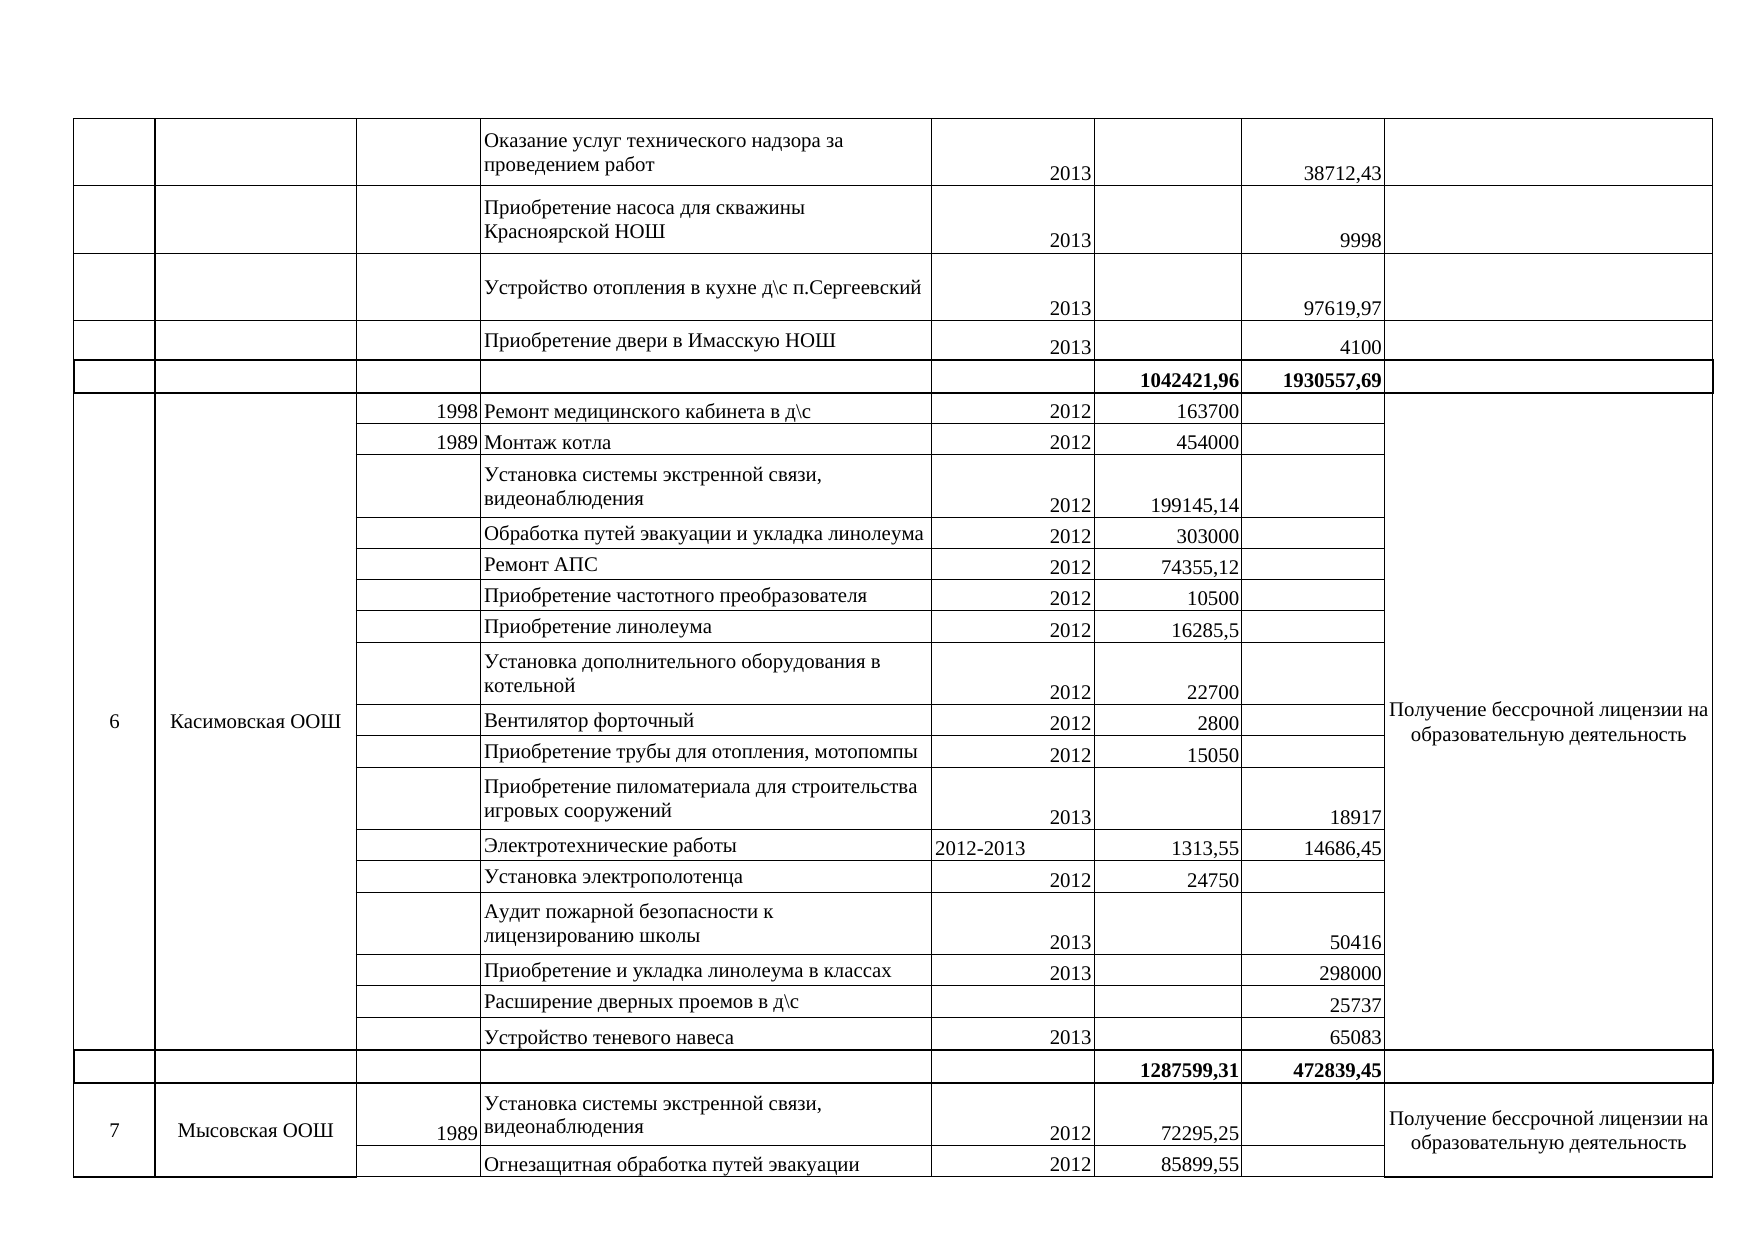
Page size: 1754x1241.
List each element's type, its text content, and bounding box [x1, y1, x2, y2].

table_cell [1242, 424, 1384, 454]
table_cell Приобретение и укладка линолеума в классах [481, 955, 931, 985]
table_cell 298000 [1242, 955, 1384, 985]
table_cell 2012 [932, 549, 1094, 579]
table_cell [1385, 321, 1712, 359]
table_cell 2012 [932, 861, 1094, 892]
table_cell [1242, 1146, 1384, 1176]
table_cell [357, 986, 480, 1017]
table_cell Огнезащитная обработка путей эвакуации [481, 1146, 931, 1176]
table_cell [357, 1146, 480, 1176]
table_cell [1242, 611, 1384, 642]
table_cell 38712,43 [1242, 119, 1384, 185]
table_cell 2012-2013 [932, 830, 1094, 860]
table_cell [357, 455, 480, 517]
table_cell 2012 [932, 424, 1094, 454]
table_cell [357, 580, 480, 610]
table_cell [156, 361, 356, 392]
table_cell 454000 [1095, 424, 1241, 454]
table_cell 2012 [932, 736, 1094, 767]
table_cell [1242, 549, 1384, 579]
table_cell Расширение дверных проемов в д\с [481, 986, 931, 1017]
table_cell Касимовская ООШ [156, 394, 356, 1049]
table_cell [156, 186, 356, 252]
table_cell Мысовская ООШ [156, 1084, 356, 1176]
table_cell Аудит пожарной безопасности к лицензированию школы [481, 893, 931, 954]
table_cell [357, 254, 480, 320]
table_cell [74, 186, 154, 252]
table_cell [156, 321, 356, 359]
table_cell Электротехнические работы [481, 830, 931, 860]
table_cell 4100 [1242, 321, 1384, 359]
table_cell 2800 [1095, 705, 1241, 735]
table_cell Приобретение насоса для скважины Красноярской НОШ [481, 186, 931, 252]
table_cell [74, 254, 154, 320]
table_cell 2013 [932, 254, 1094, 320]
table_cell 1930557,69 [1242, 361, 1384, 392]
table_cell 6 [74, 394, 154, 1049]
table_cell [357, 768, 480, 829]
table_cell Ремонт медицинского кабинета в д\с [481, 394, 931, 423]
table_cell [1242, 861, 1384, 892]
table_cell Вентилятор форточный [481, 705, 931, 735]
table_cell [1095, 893, 1241, 954]
table_cell [1242, 518, 1384, 548]
table_cell 2013 [932, 119, 1094, 185]
table_cell 18917 [1242, 768, 1384, 829]
table_cell [932, 986, 1094, 1017]
table_cell [1242, 394, 1384, 423]
table_cell 50416 [1242, 893, 1384, 954]
table_cell 1042421,96 [1095, 361, 1241, 392]
table_cell [1242, 736, 1384, 767]
table_cell [357, 611, 480, 642]
table_cell 2012 [932, 518, 1094, 548]
table_cell 2013 [932, 768, 1094, 829]
table_cell Приобретение трубы для отопления, мотопомпы [481, 736, 931, 767]
table_cell [932, 361, 1094, 392]
table_cell 2012 [932, 611, 1094, 642]
table_cell Обработка путей эвакуации и укладка линолеума [481, 518, 931, 548]
table_cell Установка системы экстренной связи, видеонаблюдения [481, 1084, 931, 1145]
table_cell [1095, 986, 1241, 1017]
table_cell [156, 119, 356, 185]
table_cell 1989 [357, 424, 480, 454]
table_cell [481, 1051, 931, 1082]
table_cell 2013 [932, 893, 1094, 954]
table_cell [932, 1051, 1094, 1082]
table_cell 97619,97 [1242, 254, 1384, 320]
table_cell Оказание услуг технического надзора за проведением работ [481, 119, 931, 185]
table_cell [357, 119, 480, 185]
table_cell [1385, 254, 1712, 320]
table_cell [357, 1051, 480, 1082]
table_cell 10500 [1095, 580, 1241, 610]
table_cell [75, 361, 154, 392]
table_cell [1385, 361, 1712, 392]
table_cell Приобретение линолеума [481, 611, 931, 642]
table_cell Установка дополнительного оборудования в котельной [481, 643, 931, 704]
table_cell [481, 361, 931, 392]
table_cell [1242, 1084, 1384, 1145]
table_cell 9998 [1242, 186, 1384, 252]
table_cell [357, 321, 480, 359]
table_cell [156, 254, 356, 320]
table_cell [1385, 119, 1712, 185]
table_cell [1095, 254, 1241, 320]
table_cell 163700 [1095, 394, 1241, 423]
table_cell [1095, 1018, 1241, 1049]
table_cell 2012 [932, 580, 1094, 610]
table_cell [357, 955, 480, 985]
table_cell [1242, 455, 1384, 517]
table_cell 2012 [932, 643, 1094, 704]
table_cell [357, 861, 480, 892]
table_cell 1287599,31 [1095, 1051, 1241, 1082]
table_cell 7 [74, 1084, 154, 1176]
table_cell 15050 [1095, 736, 1241, 767]
table_cell 65083 [1242, 1018, 1384, 1049]
table_cell [1385, 186, 1712, 252]
table_cell [357, 549, 480, 579]
table_cell [357, 1018, 480, 1049]
table_cell [357, 361, 480, 392]
table_cell Установка электрополотенца [481, 861, 931, 892]
table_cell [74, 321, 154, 359]
table_cell 2012 [932, 455, 1094, 517]
table_cell 25737 [1242, 986, 1384, 1017]
table_cell [1385, 1051, 1712, 1082]
table_cell 2013 [932, 321, 1094, 359]
table_cell 22700 [1095, 643, 1241, 704]
table_cell 14686,45 [1242, 830, 1384, 860]
table_cell [1242, 580, 1384, 610]
table_cell 2013 [932, 186, 1094, 252]
table_cell 2012 [932, 705, 1094, 735]
table_cell 2013 [932, 1018, 1094, 1049]
table_cell [1095, 321, 1241, 359]
table_cell [1095, 186, 1241, 252]
table_cell 74355,12 [1095, 549, 1241, 579]
table_cell 2012 [932, 1146, 1094, 1176]
table_cell [1242, 643, 1384, 704]
table_cell [357, 643, 480, 704]
table_cell Установка системы экстренной связи, видеонаблюдения [481, 455, 931, 517]
table_cell [75, 1051, 154, 1082]
table_cell [357, 893, 480, 954]
table_cell [156, 1051, 356, 1082]
table_cell 1998 [357, 394, 480, 423]
table_cell 1313,55 [1095, 830, 1241, 860]
table_cell [1242, 705, 1384, 735]
table_cell Приобретение частотного преобразователя [481, 580, 931, 610]
table_cell Монтаж котла [481, 424, 931, 454]
table_cell [1095, 955, 1241, 985]
table_cell 1989 [357, 1084, 480, 1145]
table_cell 2013 [932, 955, 1094, 985]
table_cell 199145,14 [1095, 455, 1241, 517]
table_cell [1095, 119, 1241, 185]
table_cell [357, 705, 480, 735]
table_cell Приобретение двери в Имасскую НОШ [481, 321, 931, 359]
table_cell [357, 186, 480, 252]
table_cell [357, 518, 480, 548]
table_cell Получение бессрочной лицензии на образовательную деятельность [1385, 394, 1712, 1049]
table_cell Устройство теневого навеса [481, 1018, 931, 1049]
table_cell 2012 [932, 394, 1094, 423]
table_cell 472839,45 [1242, 1051, 1384, 1082]
table_cell 303000 [1095, 518, 1241, 548]
table_cell 85899,55 [1095, 1146, 1241, 1176]
table_cell 16285,5 [1095, 611, 1241, 642]
table_cell [357, 736, 480, 767]
table_cell [1095, 768, 1241, 829]
table_cell Получение бессрочной лицензии на образовательную деятельность [1385, 1084, 1712, 1176]
table_cell Ремонт АПС [481, 549, 931, 579]
table_cell [74, 119, 154, 185]
table_cell 2012 [932, 1084, 1094, 1145]
table_cell Приобретение пиломатериала для строительства игровых сооружений [481, 768, 931, 829]
table_cell Устройство отопления в кухне д\с п.Сергеевский [481, 254, 931, 320]
table_cell 24750 [1095, 861, 1241, 892]
table_cell 72295,25 [1095, 1084, 1241, 1145]
table_cell [357, 830, 480, 860]
